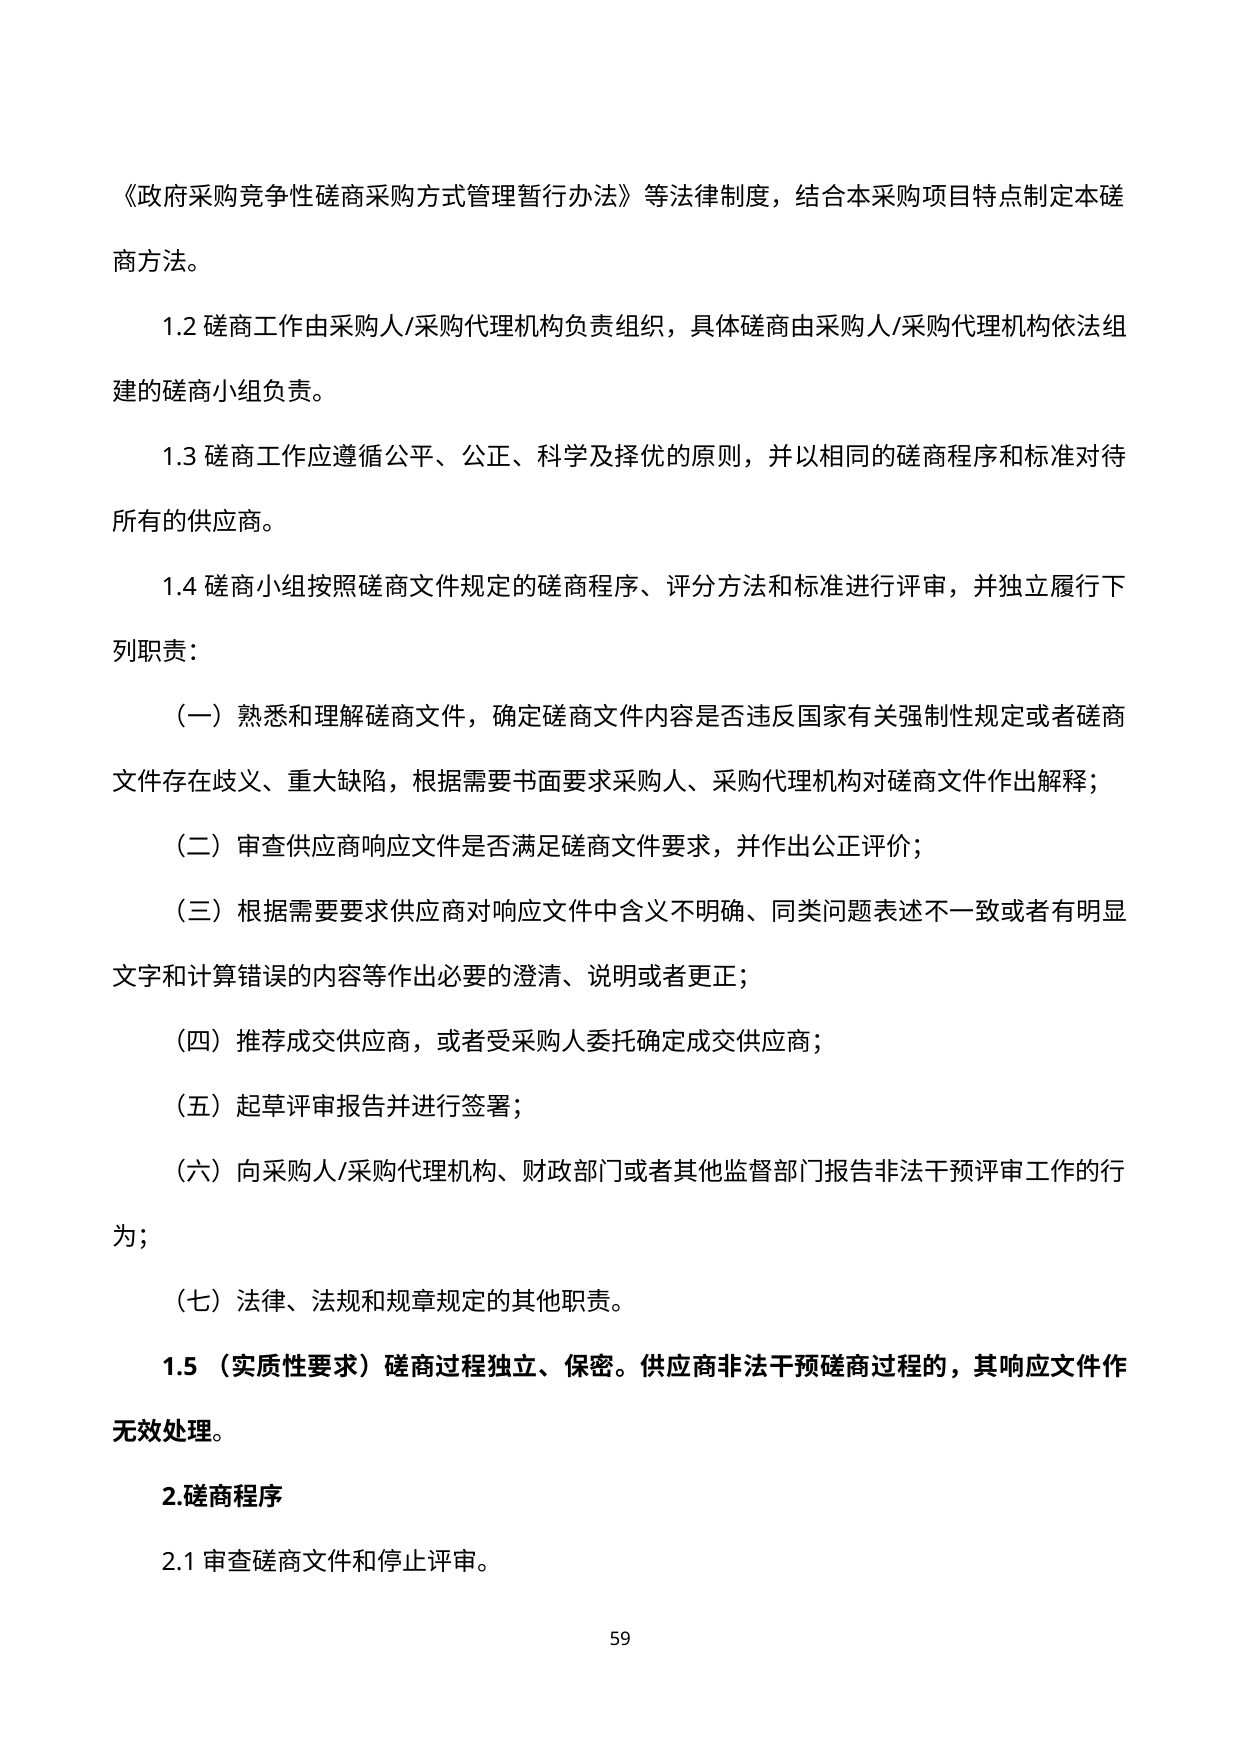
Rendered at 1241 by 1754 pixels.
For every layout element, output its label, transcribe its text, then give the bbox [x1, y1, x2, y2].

subtitle （一）熟悉和理解磋商文件，确定磋商文件内容是否违反国家有关强制性规定或者磋商文件存在歧义、重大缺陷，根据需要书面要求采购人、采购代理机构对磋商文件作出解释； [112, 682, 1128, 812]
subtitle （五）起草评审报告并进行签署； [112, 1072, 1128, 1137]
subtitle 1.3 磋商工作应遵循公平、公正、科学及择优的原则，并以相同的磋商程序和标准对待所有的供应商。 [112, 422, 1128, 552]
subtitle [112, 162, 1128, 292]
subtitle 1.5 （实质性要求）磋商过程独立、保密。供应商非法干预磋商过程的，其响应文件作无效处理。 [112, 1332, 1128, 1462]
subtitle （二）审查供应商响应文件是否满足磋商文件要求，并作出公正评价； [112, 812, 1128, 877]
subtitle （六）向采购人/采购代理机构、财政部门或者其他监督部门报告非法干预评审工作的行为； [112, 1137, 1128, 1267]
subtitle 2.1审查磋商文件和停止评审。 [112, 1527, 1128, 1592]
subtitle 1.2 磋商工作由采购人/采购代理机构负责组织，具体磋商由采购人/采购代理机构依法组建的磋商小组负责。 [112, 292, 1128, 422]
subtitle （三）根据需要要求供应商对响应文件中含义不明确、同类问题表述不一致或者有明显文字和计算错误的内容等作出必要的澄清、说明或者更正； [112, 877, 1128, 1007]
subtitle 2.磋商程序 [112, 1462, 1128, 1527]
subtitle （七）法律、法规和规章规定的其他职责。 [112, 1267, 1128, 1332]
subtitle 1.4 磋商小组按照磋商文件规定的磋商程序、评分方法和标准进行评审，并独立履行下列职责： [112, 552, 1128, 682]
subtitle （四）推荐成交供应商，或者受采购人委托确定成交供应商； [112, 1007, 1128, 1072]
